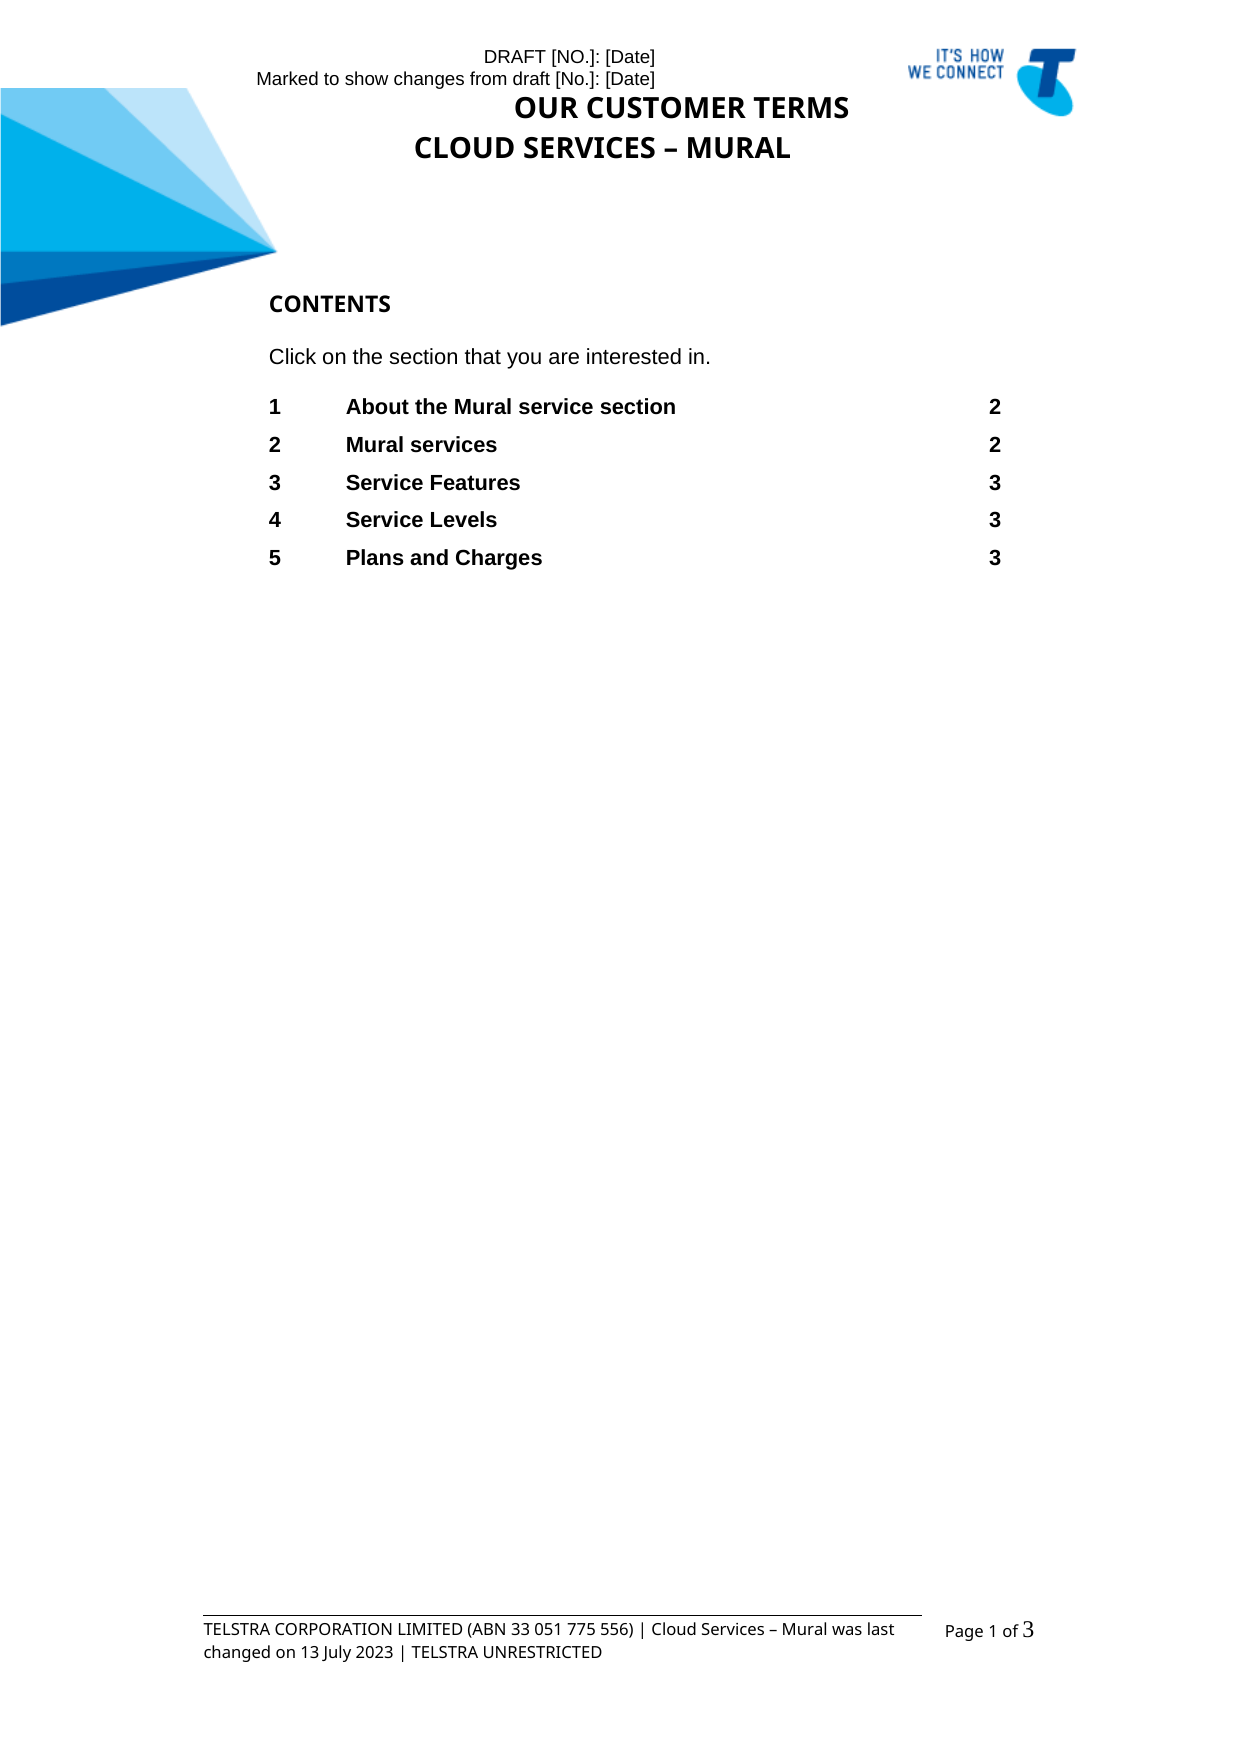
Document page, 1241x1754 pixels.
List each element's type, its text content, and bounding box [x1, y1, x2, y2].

picture [906, 44, 1078, 119]
text 1 About the Mural service section 2 [269, 394, 1078, 419]
text 3 Service Features 3 [269, 469, 1078, 495]
text 5 Plans and Charges 3 [269, 545, 1078, 570]
text 4 Service Levels 3 [269, 507, 1078, 532]
text Click on the section that you are interested in. [269, 344, 1078, 369]
picture [0, 88, 304, 328]
subtitle Contents [269, 288, 1078, 319]
text 2 Mural services 2 [269, 432, 1078, 457]
